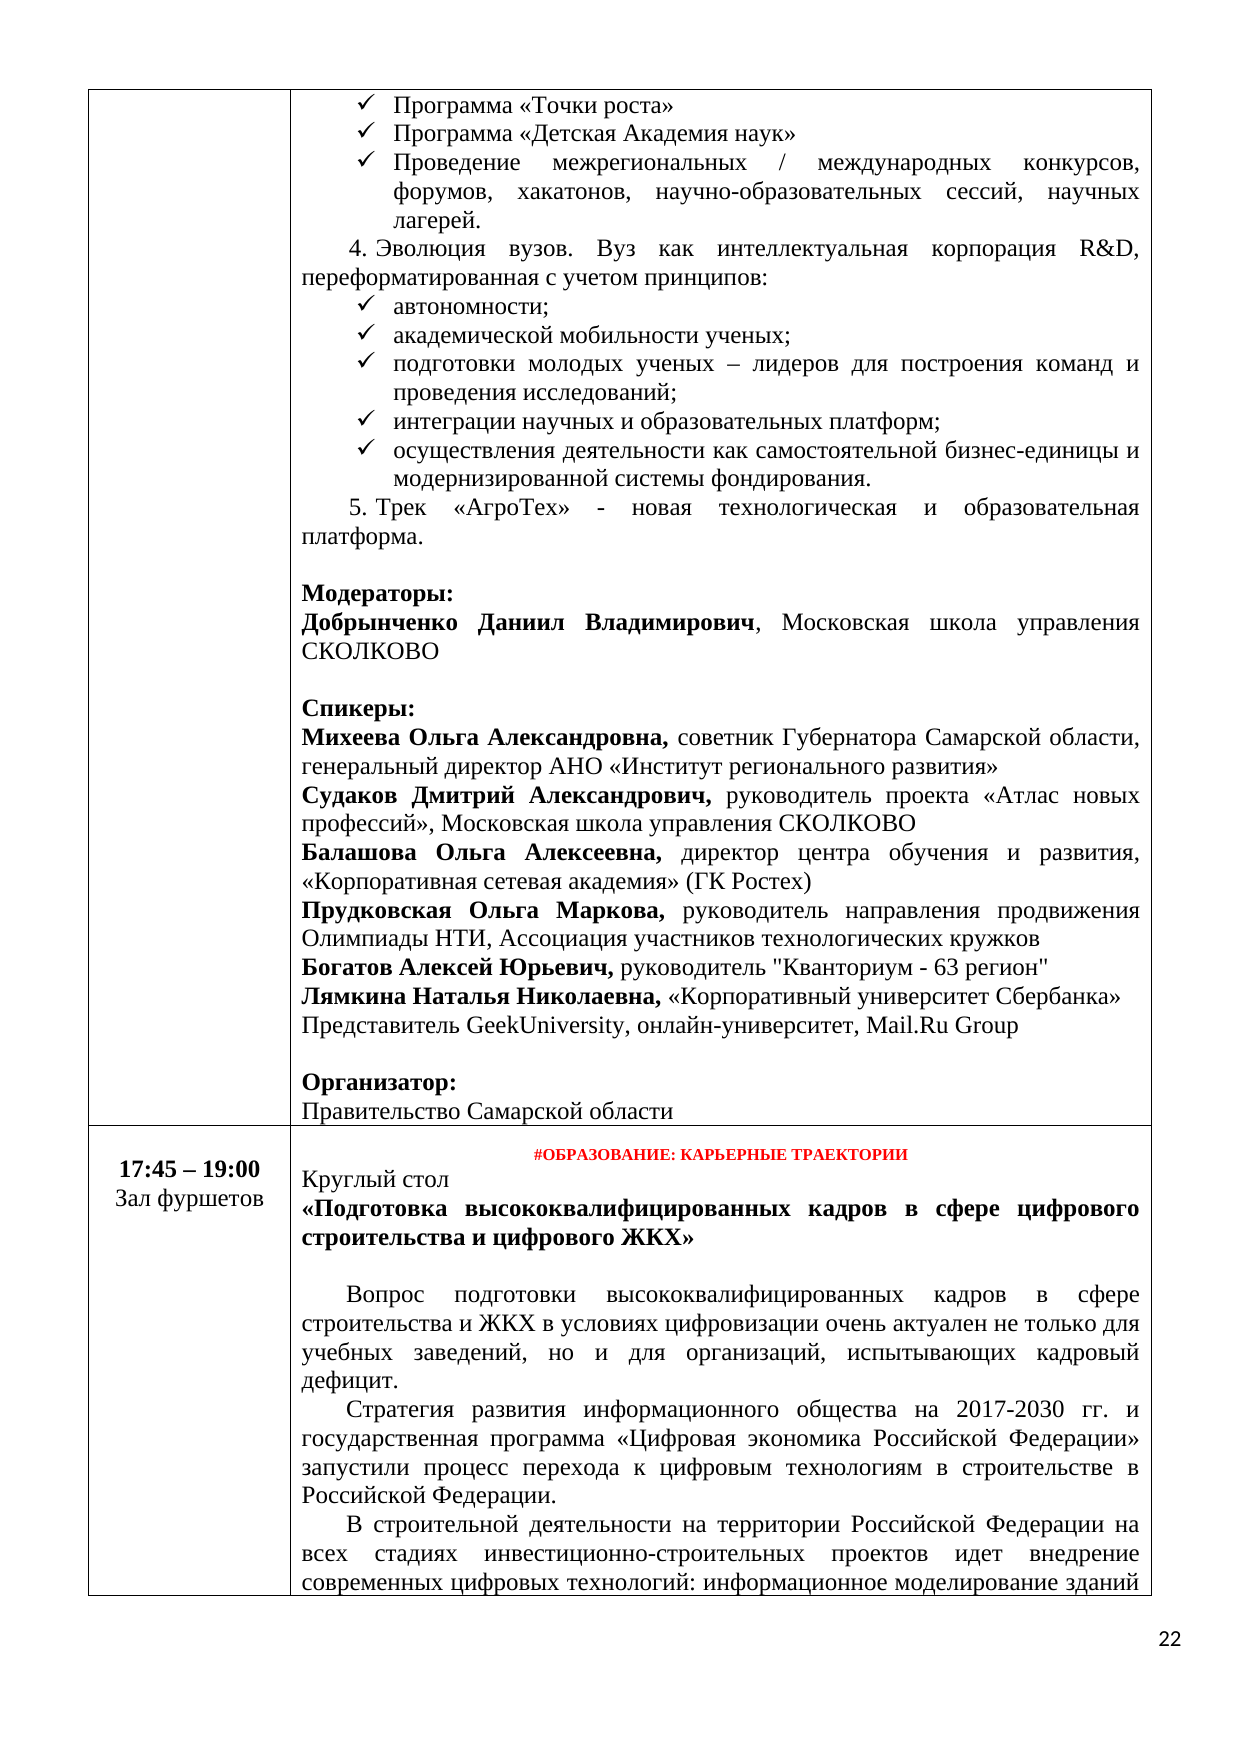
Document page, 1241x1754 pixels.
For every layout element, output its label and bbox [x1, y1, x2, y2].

table_cell [291, 1126, 1151, 1595]
table_cell [89, 90, 290, 1125]
table_cell [291, 90, 1151, 1125]
table_cell [89, 1126, 290, 1595]
